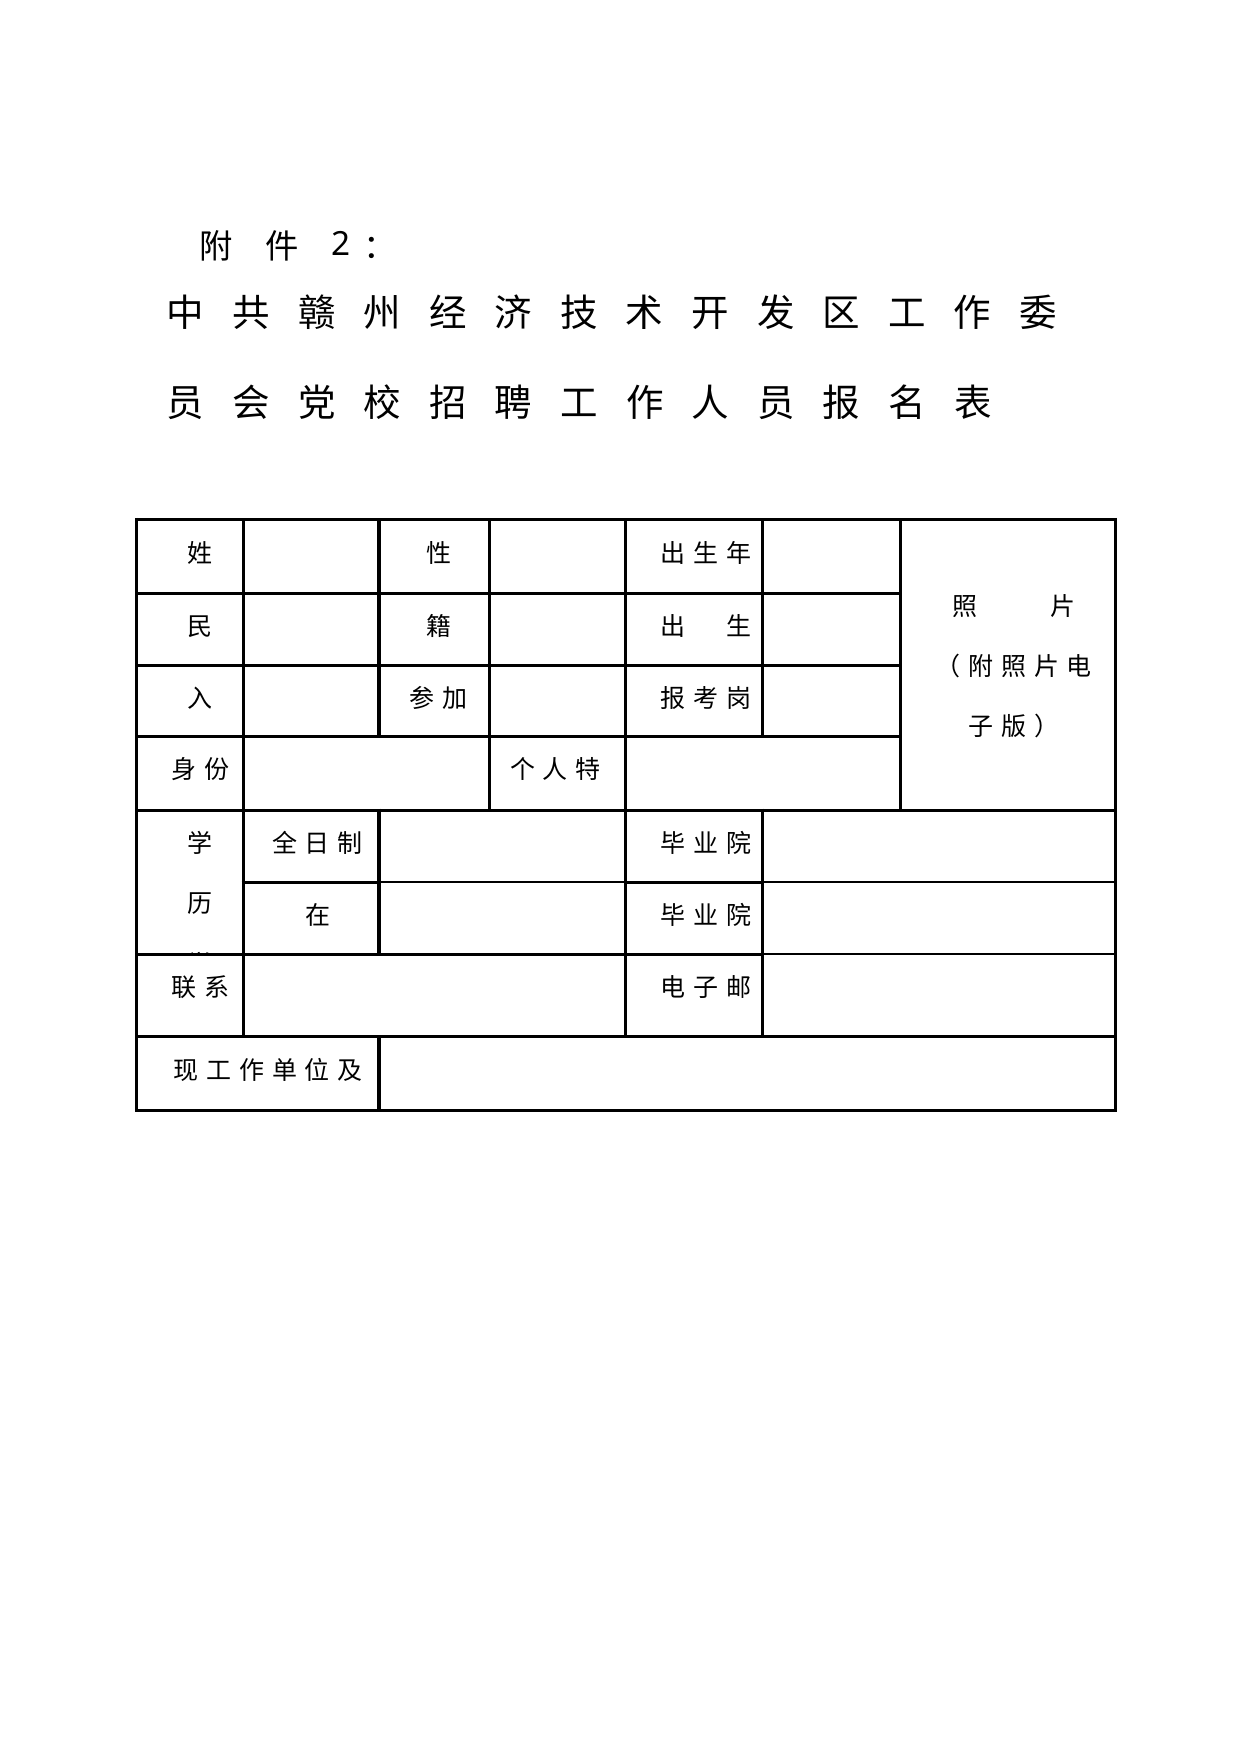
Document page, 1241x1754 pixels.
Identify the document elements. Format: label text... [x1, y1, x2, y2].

table_cell 现工作单位及职务 [138, 1038, 377, 1109]
table_cell 在 职 教 育 [245, 884, 377, 953]
table_cell 入 党 时 间 [138, 667, 242, 735]
table_cell 毕业院校 系及专业 [627, 884, 761, 953]
table_cell [491, 595, 624, 664]
table_header [245, 521, 377, 592]
table_cell 个人特长 [491, 738, 624, 808]
table_cell 民 族 [138, 595, 242, 664]
table_header 出生年月 [627, 521, 761, 592]
table_cell 籍 贯 [381, 595, 488, 664]
table_cell 报考岗位 [627, 667, 761, 735]
table_header 照 片 （附照片电子版） [902, 521, 1114, 808]
table_cell [245, 667, 377, 735]
table_cell [764, 955, 1114, 1035]
table_cell 学 历 学 位 [138, 812, 242, 953]
table_cell [381, 1038, 1114, 1109]
table_cell [764, 812, 1114, 881]
table_cell 全日制 教 育 [245, 812, 377, 881]
table_header [764, 521, 899, 592]
text 中共赣州经济技术开发区工作委员会党校招聘工作人员报名表 [167, 280, 1085, 431]
table_cell [381, 883, 624, 953]
table_cell 参加工 作时间 [381, 667, 488, 735]
table_header 姓 名 [138, 521, 242, 592]
table_cell [381, 812, 624, 881]
table_cell [764, 667, 899, 735]
table_cell [764, 595, 899, 664]
table_cell [245, 738, 488, 808]
table_cell 联系 电话 [138, 956, 242, 1035]
table_cell 出 生 地 [627, 595, 761, 664]
table_cell [245, 956, 624, 1035]
table_cell 身份证 号码 [138, 738, 242, 808]
table_header 性 别 [381, 521, 488, 592]
table_cell 电子邮箱 [627, 956, 761, 1035]
text 附件2： [167, 219, 1085, 280]
table_cell [245, 595, 377, 664]
table_cell [491, 667, 624, 735]
table_cell 毕业院校 系及专业 [627, 812, 761, 881]
table_cell [627, 738, 899, 808]
table_header [491, 521, 624, 592]
table_cell [764, 883, 1114, 953]
